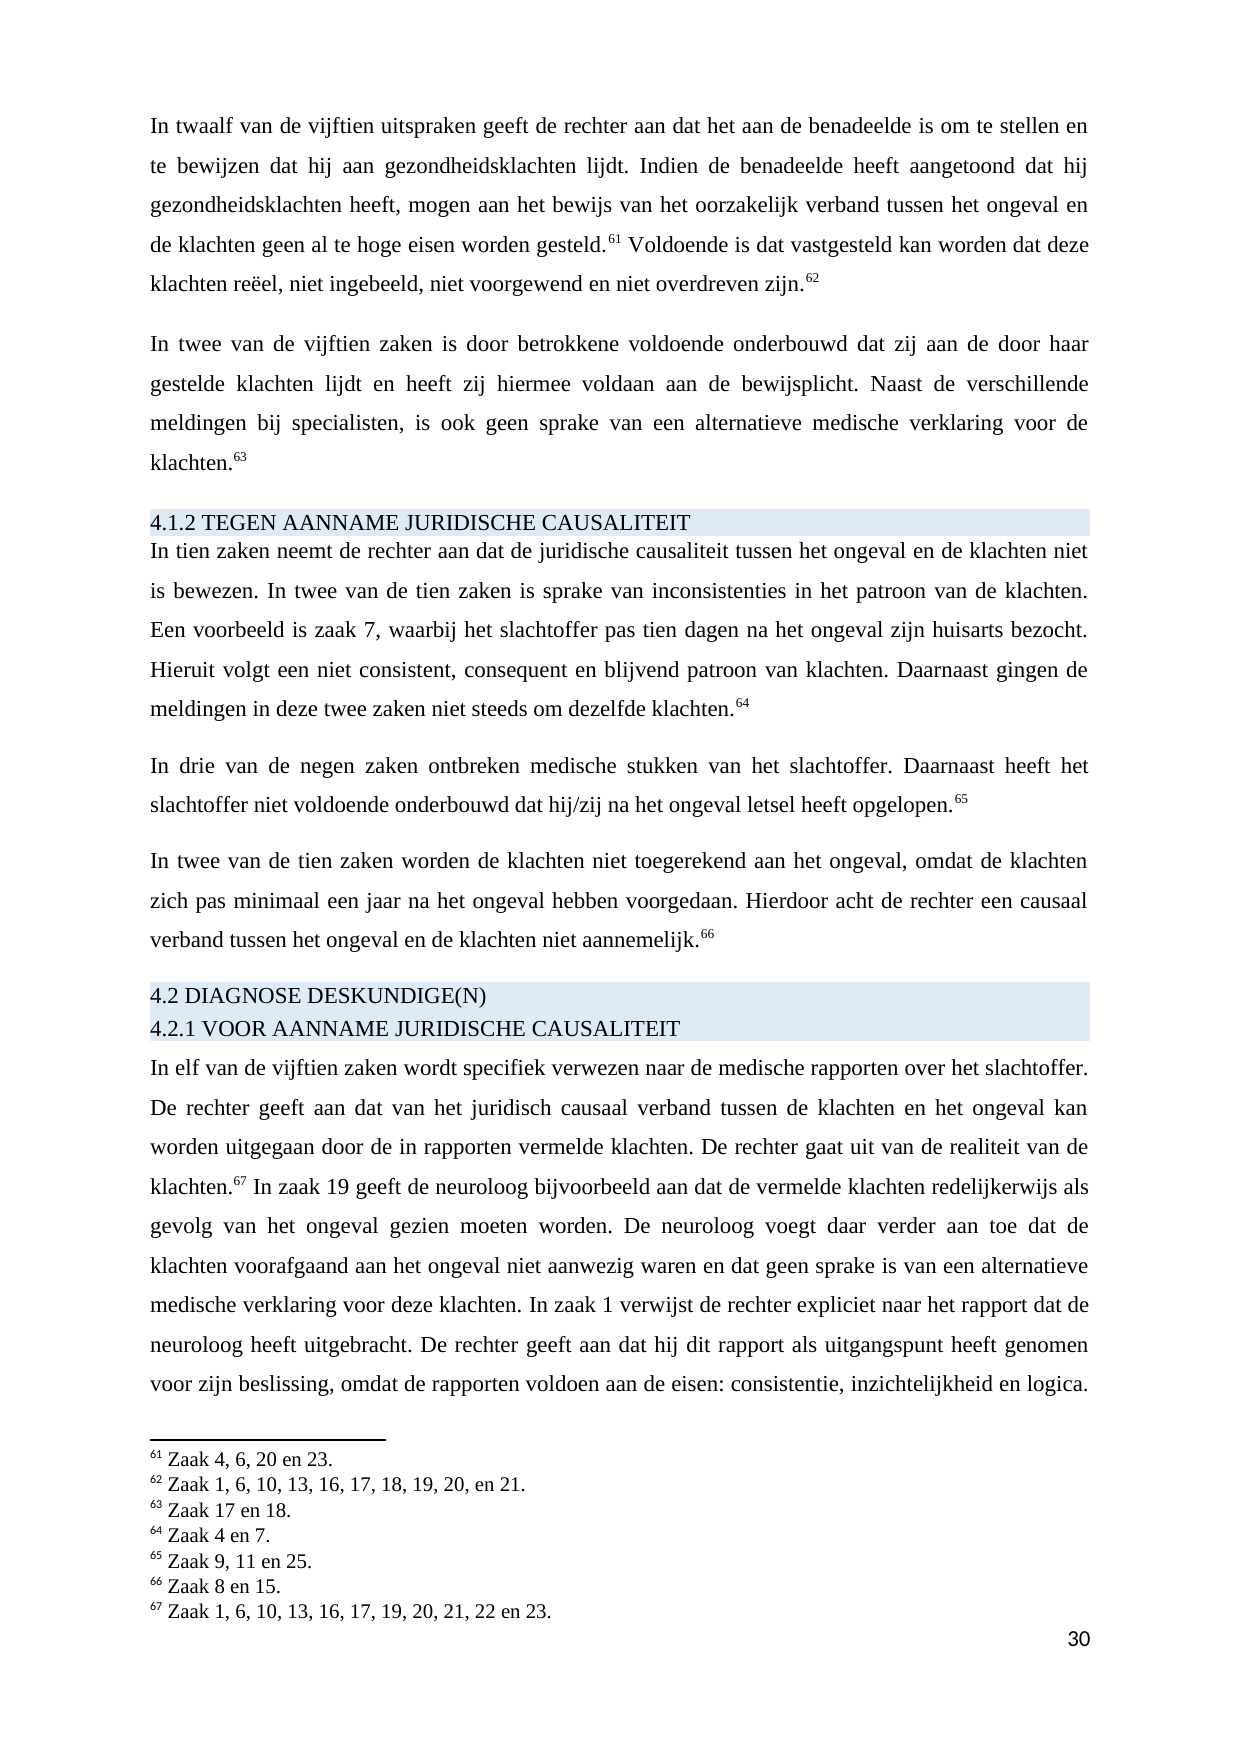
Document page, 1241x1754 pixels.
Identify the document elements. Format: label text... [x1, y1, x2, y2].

text In twaalf van de vijftien uitspraken geeft de rechter aan dat het aan de benadeelde is om te stellen en te bewijzen dat hij aan gezondheidsklachten lijdt. Indien de benadeelde heeft aangetoond dat hij gezondheidsklachten heeft, mogen aan het bewijs van het oorzakelijk verband tussen het ongeval en de klachten geen al te hoge eisen worden gesteld. Voldoende is dat vastgesteld kan worden dat deze klachten reëel, niet ingebeeld, niet voorgewend en niet overdreven zijn. [150, 112, 1090, 296]
text In drie van de negen zaken ontbreken medische stukken van het slachtoffer. Daarnaast heeft het slachtoffer niet voldoende onderbouwd dat hij/zij na het ongeval letsel heeft opgelopen. [150, 752, 1090, 817]
subtitle 4.1.2 TEGEN AANNAME JURIDISCHE CAUSALITEIT [150, 509, 1090, 536]
text In tien zaken neemt de rechter aan dat de juridische causaliteit tussen het ongeval en de klachten niet is bewezen. In twee van de tien zaken is sprake van inconsistenties in het patroon van de klachten. Een voorbeeld is zaak 7, waarbij het slachtoffer pas tien dagen na het ongeval zijn huisarts bezocht. Hieruit volgt een niet consistent, consequent en blijvend patroon van klachten. Daarnaast gingen de meldingen in deze twee zaken niet steeds om dezelfde klachten. [150, 538, 1090, 722]
text In twee van de vijftien zaken is door betrokkene voldoende onderbouwd dat zij aan de door haar gestelde klachten lijdt en heeft zij hiermee voldaan aan de bewijsplicht. Naast de verschillende meldingen bij specialisten, is ook geen sprake van een alternatieve medische verklaring voor de klachten. [150, 330, 1090, 475]
subtitle 4.2 DIAGNOSE DESKUNDIGE(N) [150, 982, 1090, 1009]
text In twee van de tien zaken worden de klachten niet toegerekend aan het ongeval, omdat de klachten zich pas minimaal een jaar na het ongeval hebben voorgedaan. Hierdoor acht de rechter een causaal verband tussen het ongeval en de klachten niet aannemelijk. [150, 847, 1090, 953]
subtitle 4.2.1 VOOR AANNAME JURIDISCHE CAUSALITEIT [150, 1015, 1090, 1041]
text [150, 1054, 1090, 1397]
